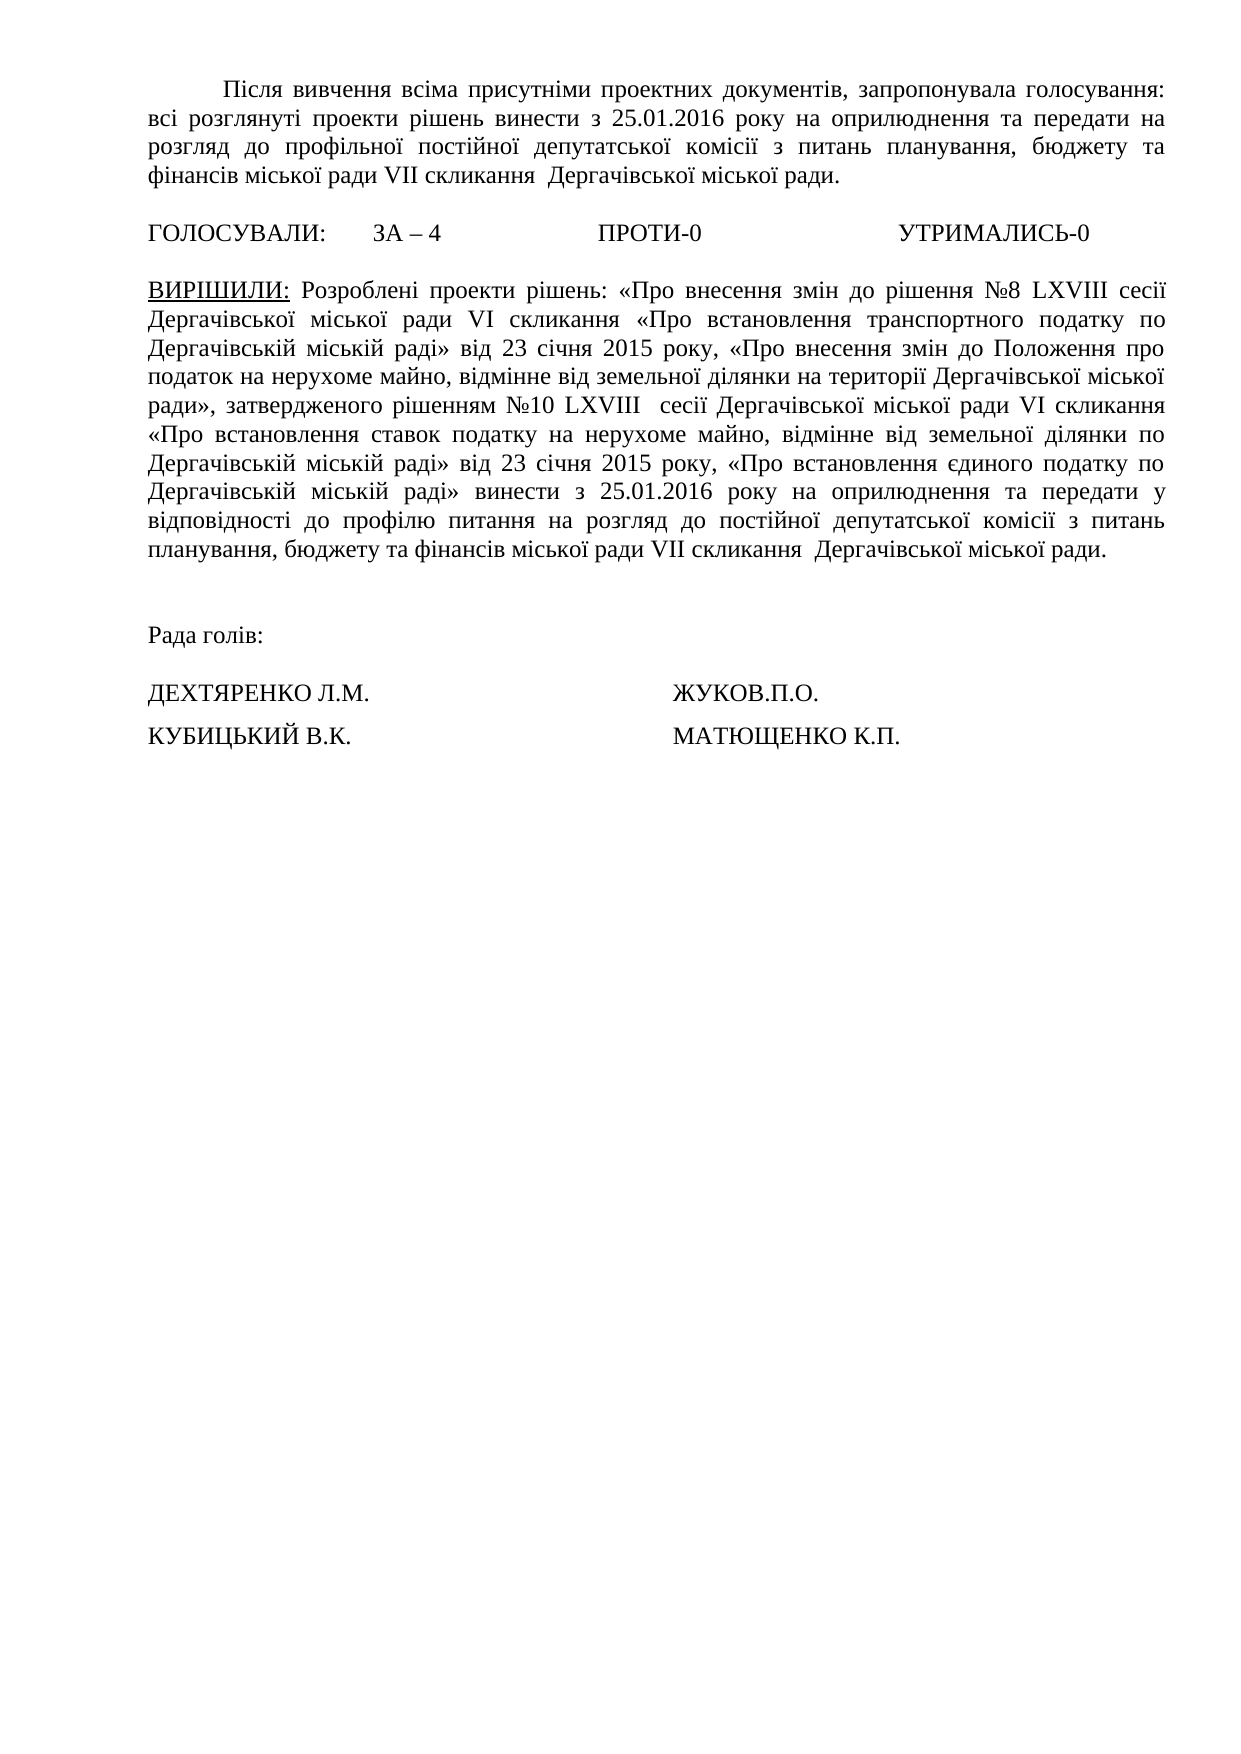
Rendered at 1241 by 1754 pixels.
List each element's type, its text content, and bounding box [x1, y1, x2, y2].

text ВИРІШИЛИ: Розроблені проекти рішень: «Про внесення змін до рішення №8 LXVІІІ сесії Дергачівської міської ради VІ скликання «Про встановлення транспортного податку по Дергачівській міській раді» від 23 січня 2015 року, «Про внесення змін до Положення про податок на нерухоме майно, відмінне від земельної ділянки на території Дергачівської міської ради», затвердженого рішенням №10 LXVІІІ сесії Дергачівської міської ради VІ скликання «Про встановлення ставок податку на нерухоме майно, відмінне від земельної ділянки по Дергачівській міській раді» від 23 січня 2015 року, «Про встановлення єдиного податку по Дергачівській міській раді» винести з 25.01.2016 року на оприлюднення та передати у відповідності до профілю питання на розгляд до постійної депутатської комісії з питань планування, бюджету та фінансів міської ради VІІ скликання Дергачівської міської ради. [148, 275, 1166, 563]
text Після вивчення всіма присутніми проектних документів, запропонувала голосування: всі розглянуті проекти рішень винести з 25.01.2016 року на оприлюднення та передати на розгляд до профільної постійної депутатської комісії з питань планування, бюджету та фінансів міської ради VІІ скликання Дергачівської міської ради. [148, 74, 1166, 189]
text ГОЛОСУВАЛИ: ЗА – 4 ПРОТИ-0 УТРИМАЛИСЬ-0 [148, 218, 1166, 246]
text ДЕХТЯРЕНКО Л.М. ЖУКОВ.П.О. КУБИЦЬКИЙ В.К. МАТЮЩЕНКО К.П. [148, 678, 1166, 749]
text Рада голів: [148, 620, 1166, 649]
